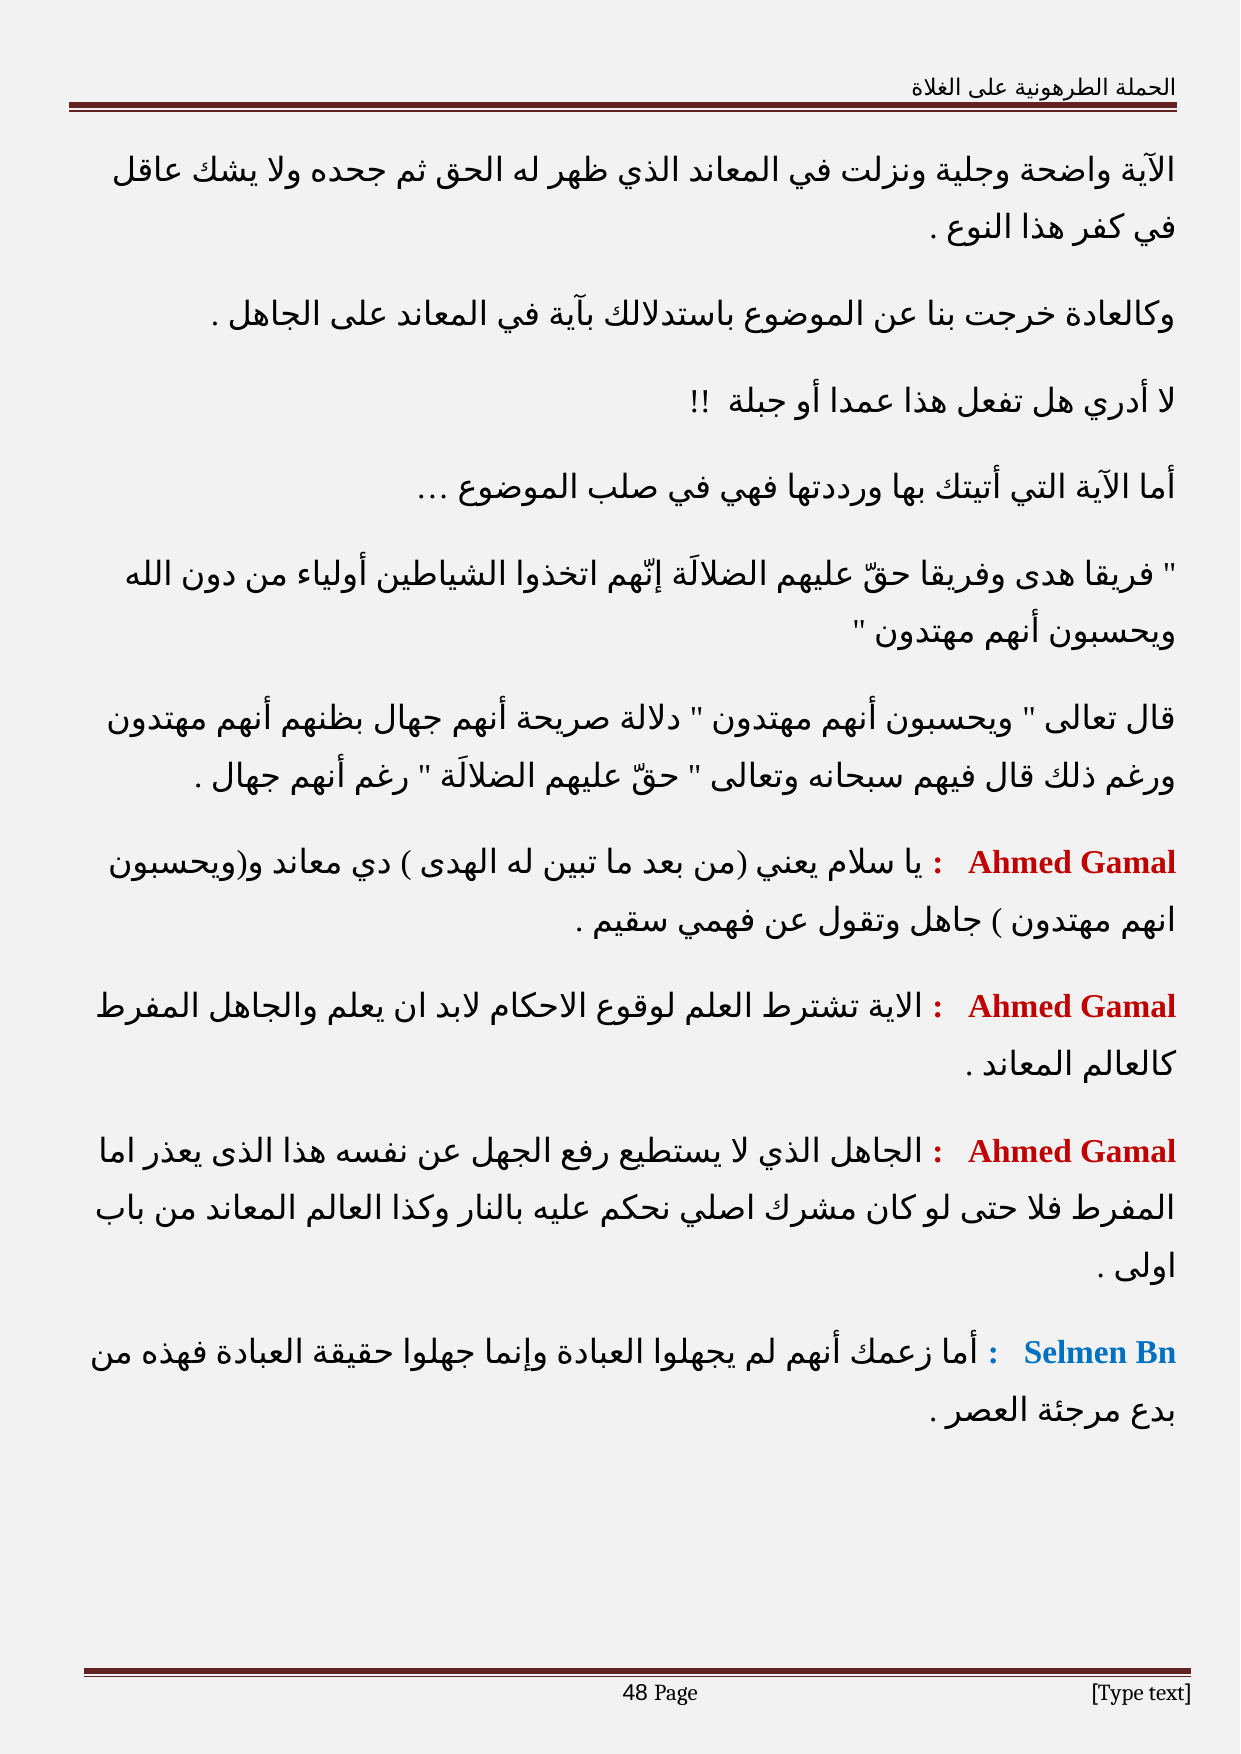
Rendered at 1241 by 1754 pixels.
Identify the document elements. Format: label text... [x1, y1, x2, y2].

text لا أدري هل تفعل هذا عمدا أو جبلة !! [69, 381, 1177, 419]
text Ahmed Gamal : يا سلام يعني (من بعد ما تبين له الهدى ) دي معاند و(ويحسبون انهم مهتدون ) جاهل وتقول عن فهمي سقيم . [69, 842, 1177, 938]
text وكالعادة خرجت بنا عن الموضوع باستدلالك بآية في المعاند على الجاهل . [69, 294, 1177, 332]
text قال تعالى " ويحسبون أنهم مهتدون " دلالة صريحة أنهم جهال بظنهم أنهم مهتدون ورغم ذلك قال فيهم سبحانه وتعالى " حقّ عليهم الضلالَة " رغم أنهم جهال . [69, 698, 1177, 794]
text الآية واضحة وجلية ونزلت في المعاند الذي ظهر له الحق ثم جحده ولا يشك عاقل في كفر هذا النوع . [69, 150, 1177, 246]
text Ahmed Gamal : الاية تشترط العلم لوقوع الاحكام لابد ان يعلم والجاهل المفرط كالعالم المعاند . [69, 987, 1177, 1082]
text " فريقا هدى وفريقا حقّ عليهم الضلالَة إنّهم اتخذوا الشياطين أولياء من دون الله ويحسبون أنهم مهتدون " [69, 554, 1177, 650]
text Ahmed Gamal : الجاهل الذي لا يستطيع رفع الجهل عن نفسه هذا الذى يعذر اما المفرط فلا حتى لو كان مشرك اصلي نحكم عليه بالنار وكذا العالم المعاند من باب اولى . [69, 1131, 1177, 1284]
text Selmen Bn : أما زعمك أنهم لم يجهلوا العبادة وإنما جهلوا حقيقة العبادة فهذه من بدع مرجئة العصر . [69, 1332, 1177, 1428]
text أما الآية التي أتيتك بها ورددتها فهي في صلب الموضوع … [69, 467, 1177, 506]
